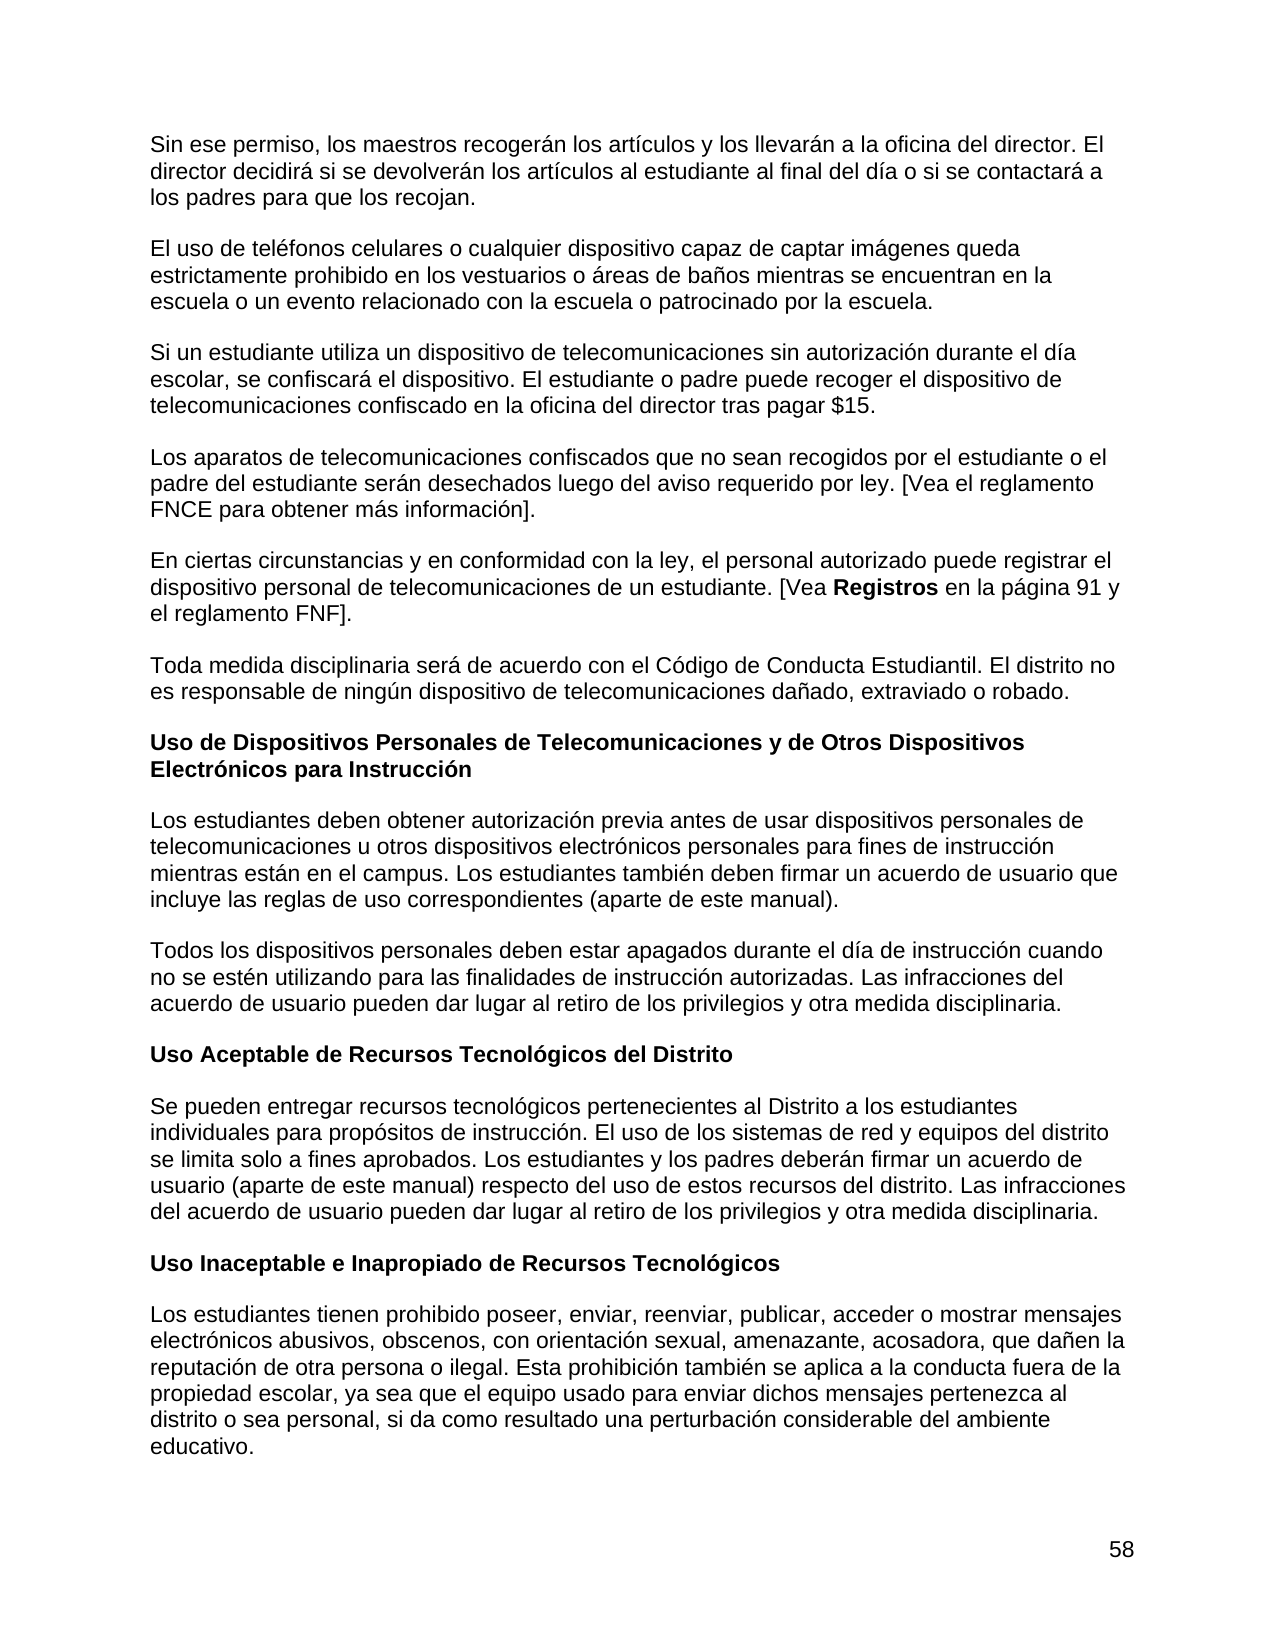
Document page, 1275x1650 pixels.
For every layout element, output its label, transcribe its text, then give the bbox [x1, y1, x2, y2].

subtitle Uso Aceptable de Recursos Tecnológicos del Distrito [150, 1041, 1134, 1068]
text Si un estudiante utiliza un dispositivo de telecomunicaciones sin autorización durante el día escolar, se confiscará el dispositivo. El estudiante o padre puede recoger el dispositivo de telecomunicaciones confiscado en la oficina del director tras pagar $15. [150, 339, 1134, 418]
subtitle Uso de Dispositivos Personales de Telecomunicaciones y de Otros Dispositivos Electrónicos para Instrucción [150, 729, 1134, 782]
text Se pueden entregar recursos tecnológicos pertenecientes al Distrito a los estudiantes individuales para propósitos de instrucción. El uso de los sistemas de red y equipos del distrito se limita solo a fines aprobados. Los estudiantes y los padres deberán firmar un acuerdo de usuario (aparte de este manual) respecto del uso de estos recursos del distrito. Las infracciones del acuerdo de usuario pueden dar lugar al retiro de los privilegios y otra medida disciplinaria. [150, 1093, 1134, 1224]
text Toda medida disciplinaria será de acuerdo con el Código de Conducta Estudiantil. El distrito no es responsable de ningún dispositivo de telecomunicaciones dañado, extraviado o robado. [150, 652, 1134, 704]
text El uso de teléfonos celulares o cualquier dispositivo capaz de captar imágenes queda estrictamente prohibido en los vestuarios o áreas de baños mientras se encuentran en la escuela o un evento relacionado con la escuela o patrocinado por la escuela. [150, 235, 1134, 314]
text En ciertas circunstancias y en conformidad con la ley, el personal autorizado puede registrar el dispositivo personal de telecomunicaciones de un estudiante. [Vea Registros en la página 91 y el reglamento FNF]. [150, 547, 1134, 627]
text Los aparatos de telecomunicaciones confiscados que no sean recogidos por el estudiante o el padre del estudiante serán desechados luego del aviso requerido por ley. [Vea el reglamento FNCE para obtener más información]. [150, 443, 1134, 522]
text Los estudiantes deben obtener autorización previa antes de usar dispositivos personales de telecomunicaciones u otros dispositivos electrónicos personales para fines de instrucción mientras están en el campus. Los estudiantes también deben firmar un acuerdo de usuario que incluye las reglas de uso correspondientes (aparte de este manual). [150, 807, 1134, 912]
text Los estudiantes tienen prohibido poseer, enviar, reenviar, publicar, acceder o mostrar mensajes electrónicos abusivos, obscenos, con orientación sexual, amenazante, acosadora, que dañen la reputación de otra persona o ilegal. Esta prohibición también se aplica a la conducta fuera de la propiedad escolar, ya sea que el equipo usado para enviar dichos mensajes pertenezca al distrito o sea personal, si da como resultado una perturbación considerable del ambiente educativo. [150, 1301, 1134, 1459]
text Todos los dispositivos personales deben estar apagados durante el día de instrucción cuando no se estén utilizando para las finalidades de instrucción autorizadas. Las infracciones del acuerdo de usuario pueden dar lugar al retiro de los privilegios y otra medida disciplinaria. [150, 937, 1134, 1016]
subtitle Uso Inaceptable e Inapropiado de Recursos Tecnológicos [150, 1249, 1134, 1276]
text Sin ese permiso, los maestros recogerán los artículos y los llevarán a la oficina del director. El director decidirá si se devolverán los artículos al estudiante al final del día o si se contactará a los padres para que los recojan. [150, 131, 1134, 210]
